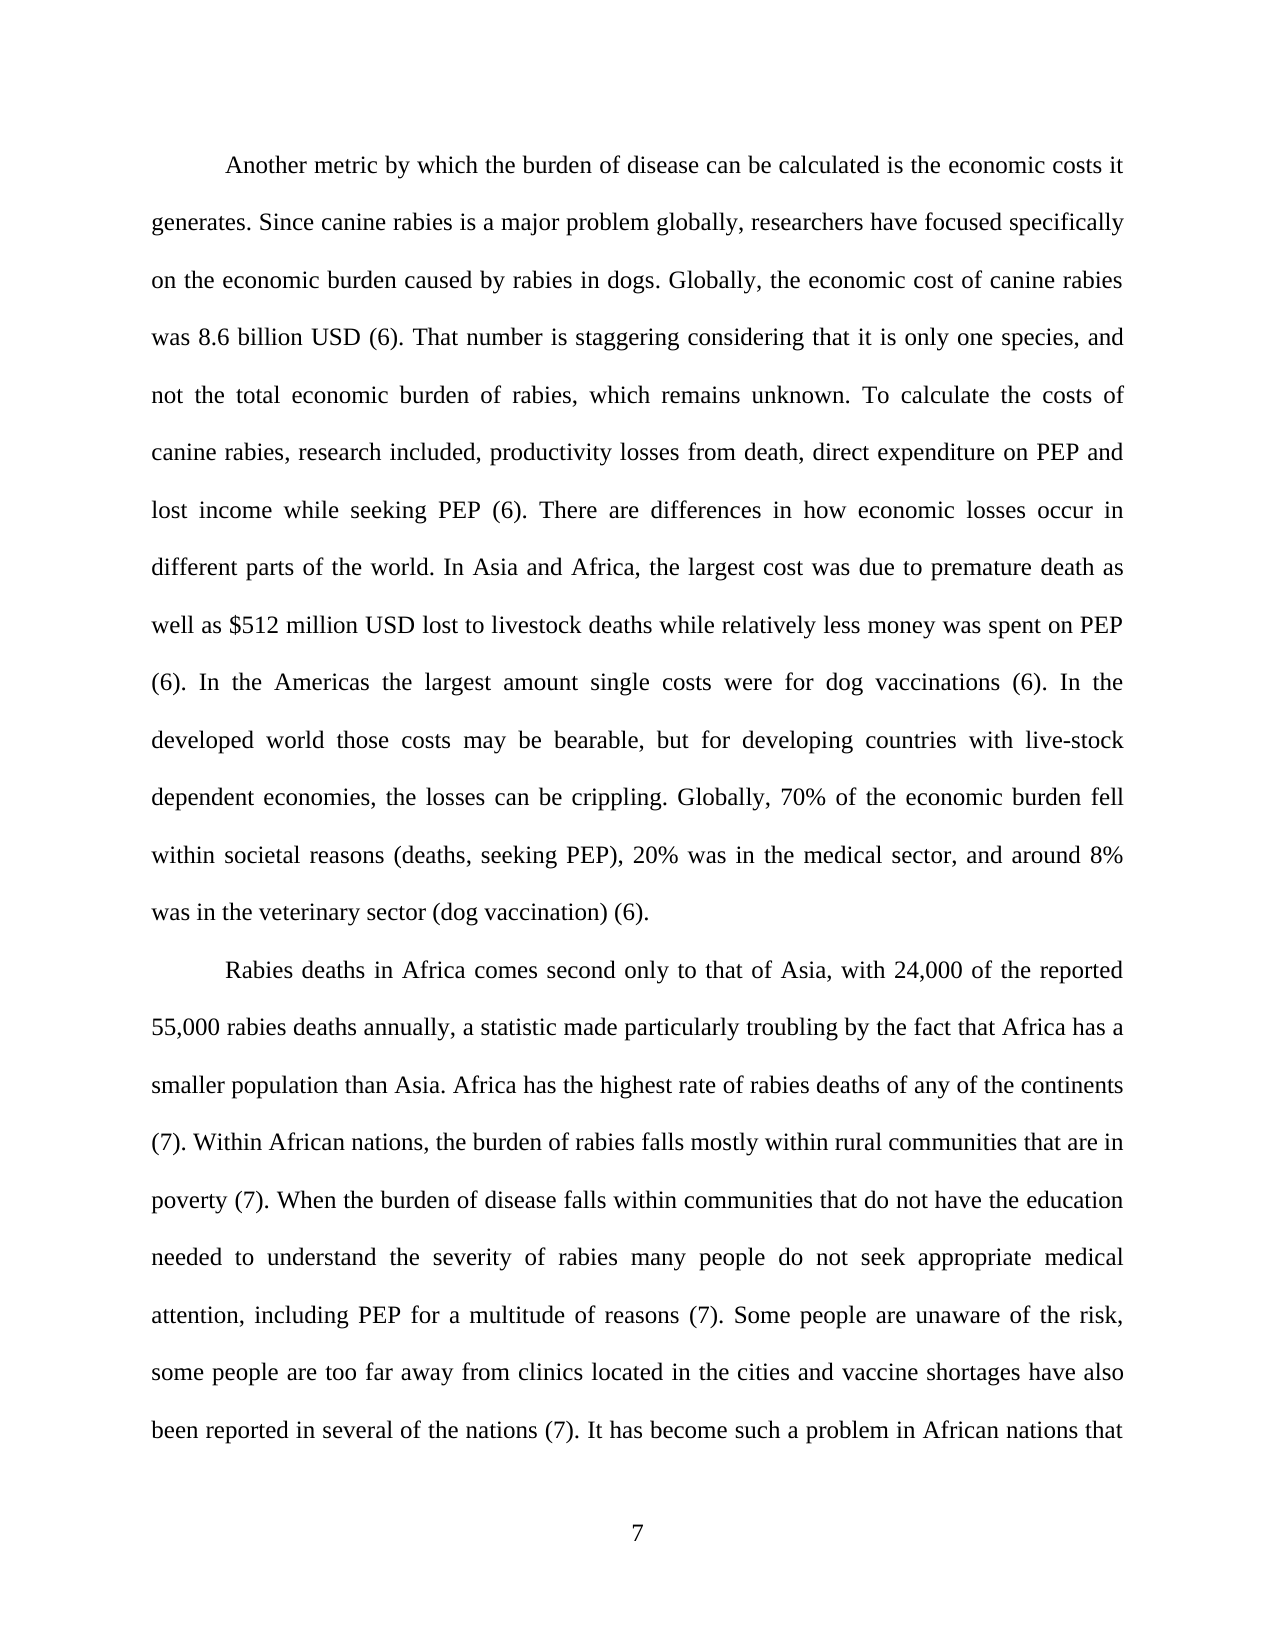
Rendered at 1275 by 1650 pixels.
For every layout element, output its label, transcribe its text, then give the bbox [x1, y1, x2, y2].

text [151, 955, 1125, 1444]
text Another metric by which the burden of disease can be calculated is the economic costs it generates. Since canine rabies is a major problem globally, researchers have focused specifically on the economic burden caused by rabies in dogs. Globally, the economic cost of canine rabies was 8.6 billion USD (6). That number is staggering considering that it is only one species, and not the total economic burden of rabies, which remains unknown. To calculate the costs of canine rabies, research included, productivity losses from death, direct expenditure on PEP and lost income while seeking PEP (6). There are differences in how economic losses occur in different parts of the world. In Asia and Africa, the largest cost was due to premature death as well as $512 million USD lost to livestock deaths while relatively less money was spent on PEP (6). In the Americas the largest amount single costs were for dog vaccinations (6). In the developed world those costs may be bearable, but for developing countries with live-stock dependent economies, the losses can be crippling. Globally, 70% of the economic burden fell within societal reasons (deaths, seeking PEP), 20% was in the medical sector, and around 8% was in the veterinary sector (dog vaccination) (6). [151, 150, 1125, 926]
